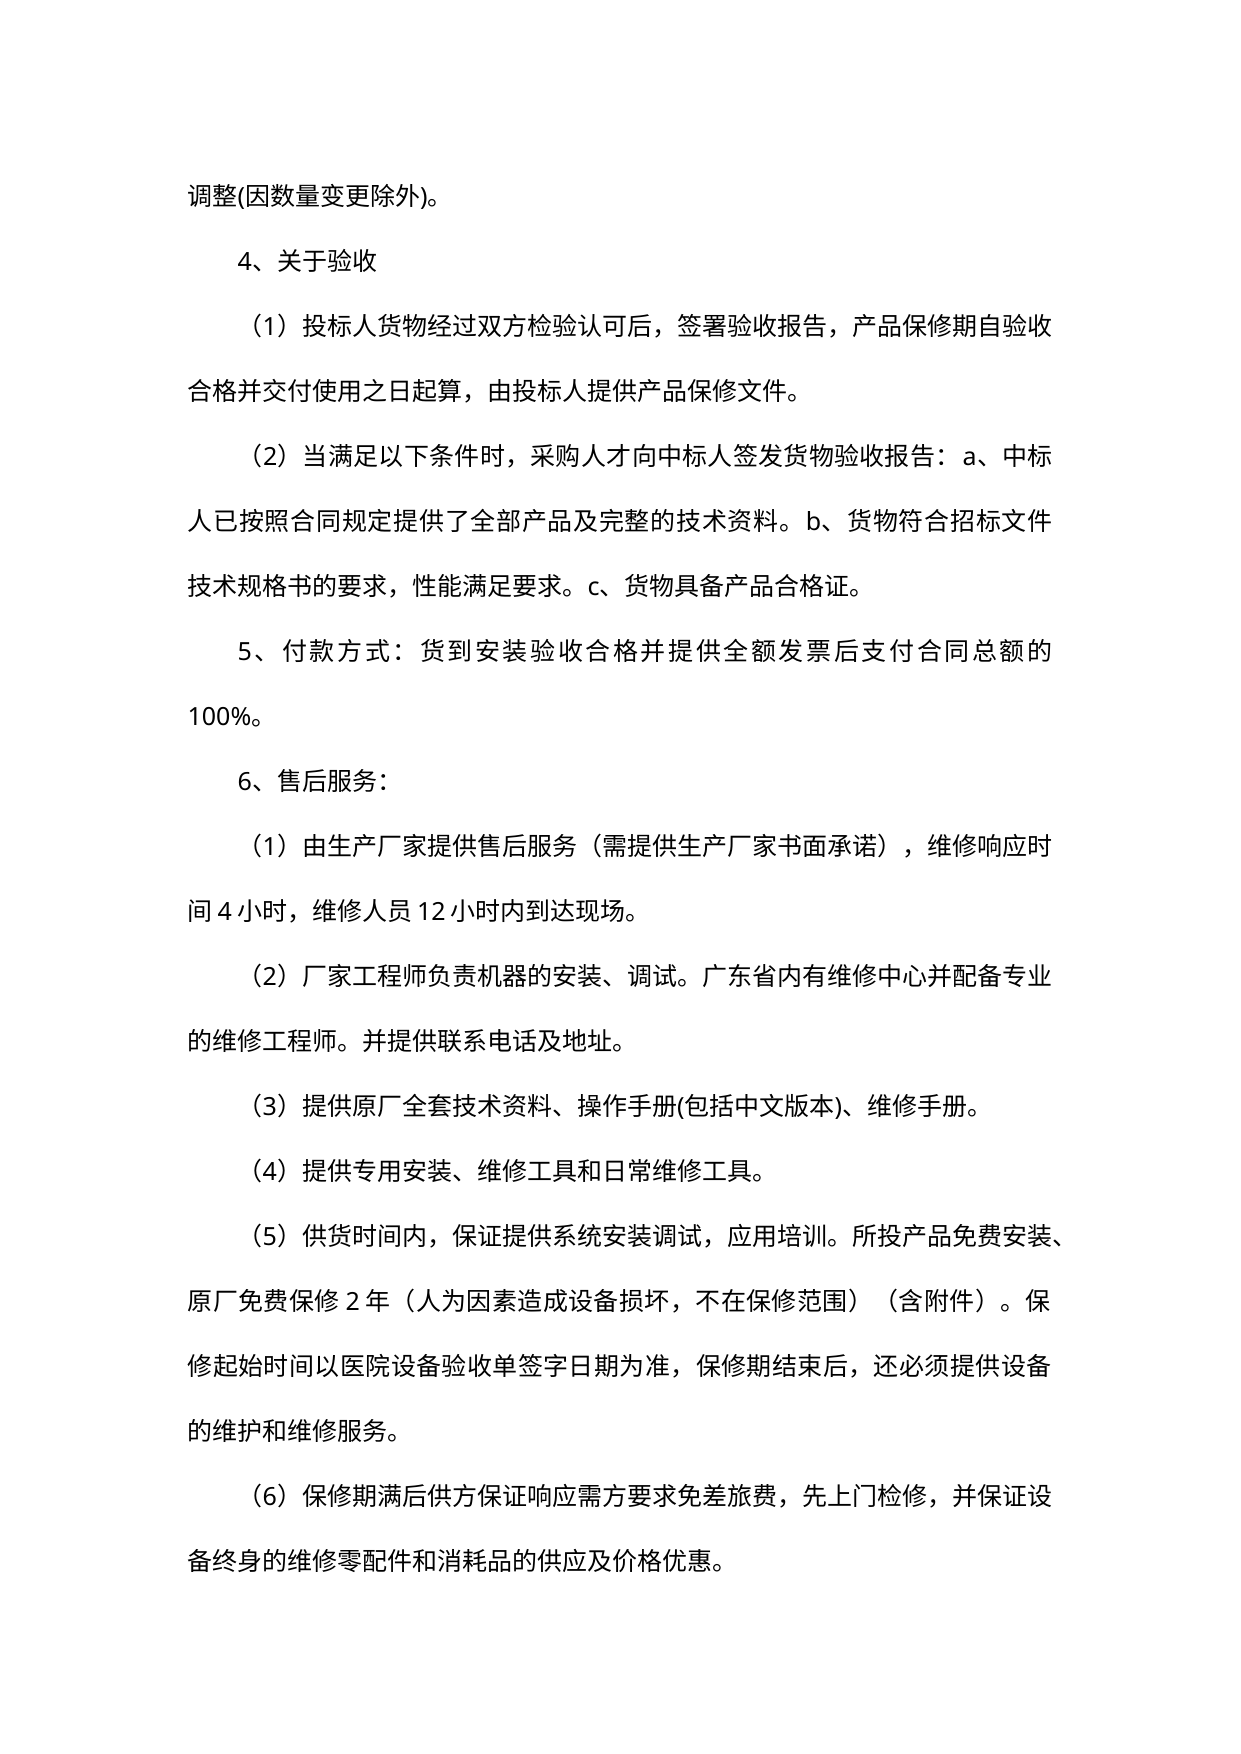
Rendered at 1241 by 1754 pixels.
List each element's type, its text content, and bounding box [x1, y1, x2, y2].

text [187, 162, 1053, 227]
text 4、关于验收 [187, 227, 1053, 292]
text （6）保修期满后供方保证响应需方要求免差旅费，先上门检修，并保证设备终身的维修零配件和消耗品的供应及价格优惠。 [187, 1462, 1053, 1592]
text （1）投标人货物经过双方检验认可后，签署验收报告，产品保修期自验收合格并交付使用之日起算，由投标人提供产品保修文件。 [187, 292, 1053, 422]
text （4）提供专用安装、维修工具和日常维修工具。 [187, 1137, 1053, 1202]
text （3）提供原厂全套技术资料、操作手册(包括中文版本)、维修手册。 [187, 1072, 1053, 1137]
text （5）供货时间内，保证提供系统安装调试，应用培训。所投产品免费安装、原厂免费保修2年（人为因素造成设备损坏，不在保修范围）（含附件）。保修起始时间以医院设备验收单签字日期为准，保修期结束后，还必须提供设备的维护和维修服务。 [187, 1202, 1053, 1462]
text （2）当满足以下条件时，采购人才向中标人签发货物验收报告：a、中标人已按照合同规定提供了全部产品及完整的技术资料。b、货物符合招标文件技术规格书的要求，性能满足要求。c、货物具备产品合格证。 [187, 422, 1053, 617]
text 6、售后服务： [187, 747, 1053, 812]
text （1）由生产厂家提供售后服务（需提供生产厂家书面承诺），维修响应时间4小时，维修人员12小时内到达现场。 [187, 812, 1053, 942]
text （2）厂家工程师负责机器的安装、调试。广东省内有维修中心并配备专业的维修工程师。并提供联系电话及地址。 [187, 942, 1053, 1072]
text 5、付款方式：货到安装验收合格并提供全额发票后支付合同总额的100%。 [187, 617, 1053, 747]
